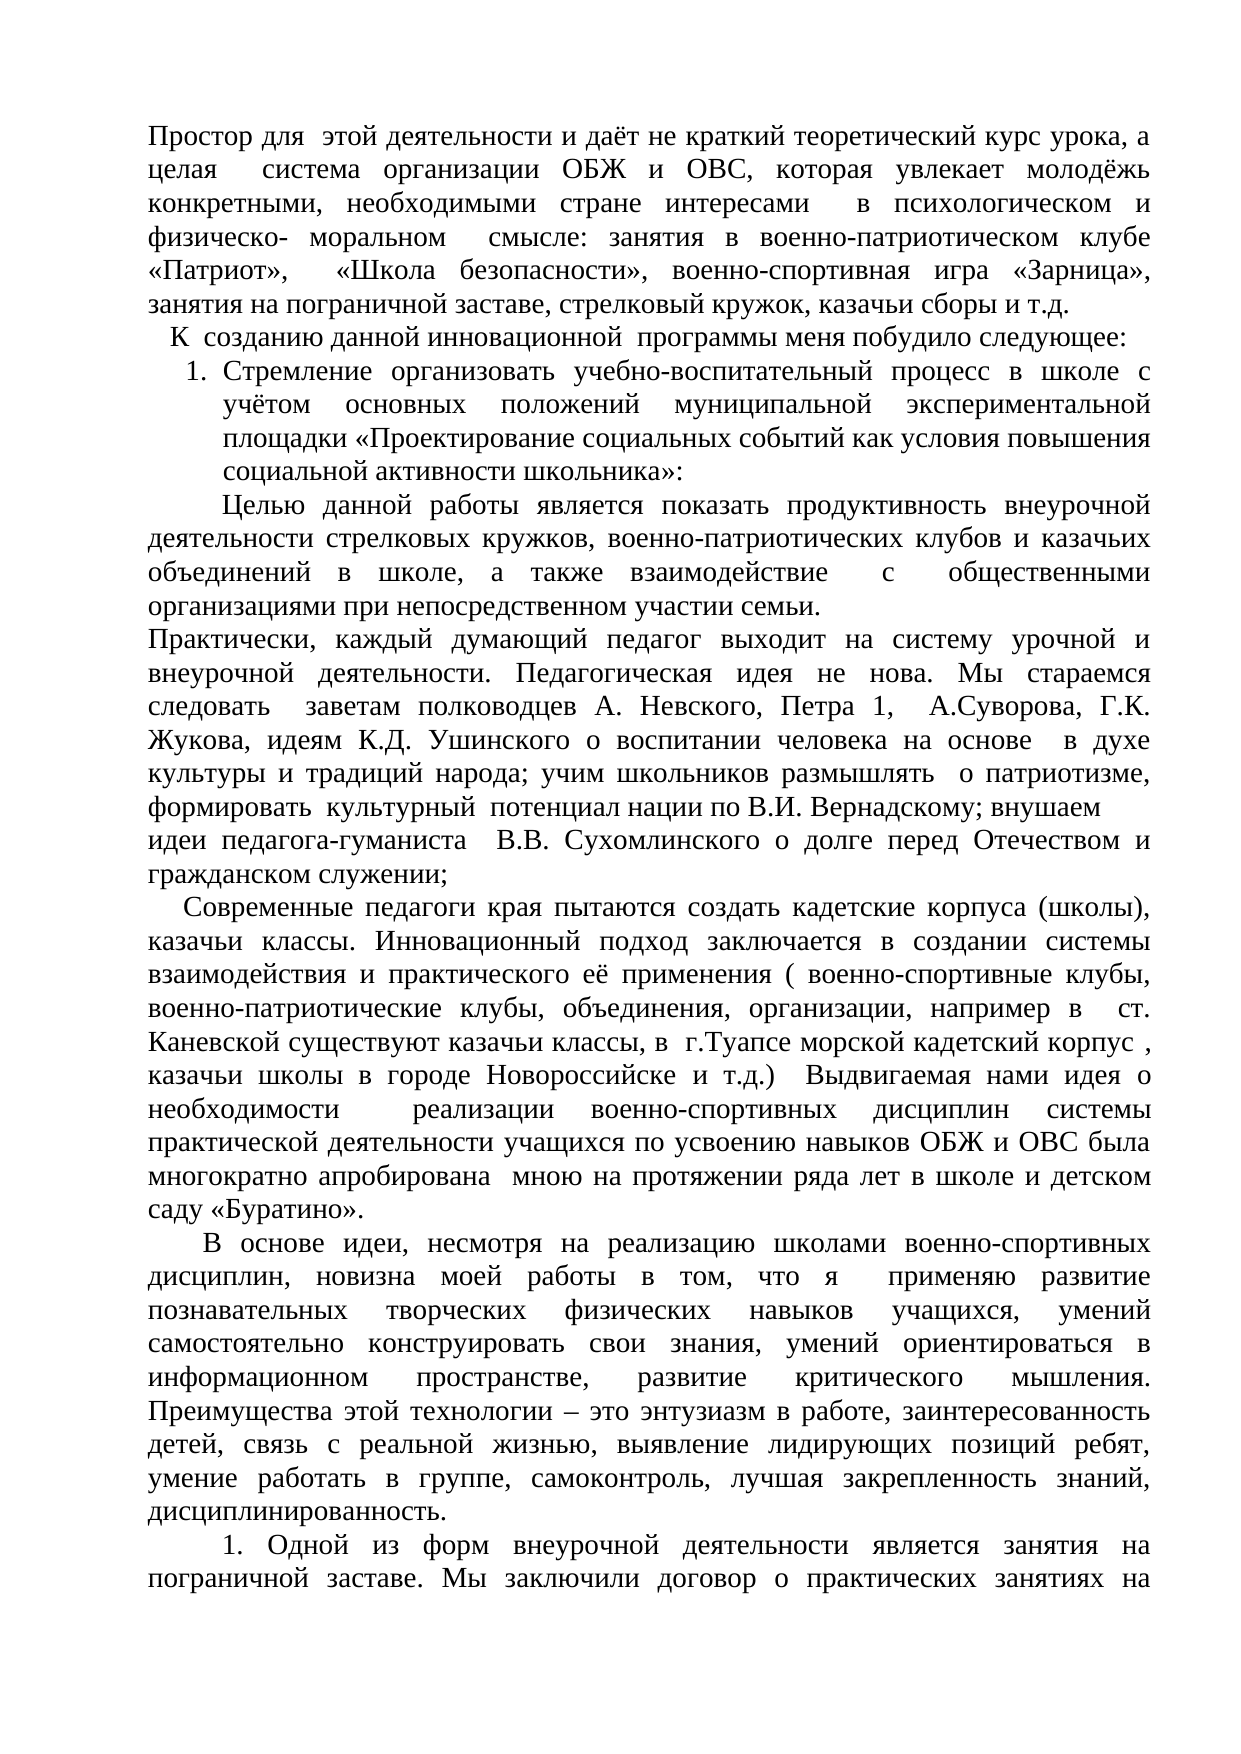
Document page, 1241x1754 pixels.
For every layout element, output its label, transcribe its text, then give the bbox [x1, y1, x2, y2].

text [148, 1527, 1152, 1594]
text Простор для этой деятельности и даёт не краткий теоретический курс урока, а целая система организации ОБЖ и ОВС, которая увлекает молодёжь конкретными, необходимыми стране интересами в психологическом и физическо- моральном смысле: занятия в военно-патриотическом клубе «Патриот», «Школа безопасности», военно-спортивная игра «Зарница», занятия на пограничной заставе, стрелковый кружок, казачьи сборы и т.д. [148, 118, 1152, 319]
text К созданию данной инновационной программы меня побудило следующее: [148, 319, 1152, 353]
text идеи педагога-гуманиста В.В. Сухомлинского о долге перед Отечеством и гражданском служении; [148, 822, 1152, 889]
text Современные педагоги края пытаются создать кадетские корпуса (школы), казачьи классы. Инновационный подход заключается в создании системы взаимодействия и практического её применения ( военно-спортивные клубы, военно-патриотические клубы, объединения, организации, например в ст. Каневской существуют казачьи классы, в г.Туапсе морской кадетский корпус , казачьи школы в городе Новороссийске и т.д.) Выдвигаемая нами идея о необходимости реализации военно-спортивных дисциплин системы практической деятельности учащихся по усвоению навыков ОБЖ и ОВС была многократно апробирована мною на протяжении ряда лет в школе и детском саду «Буратино». [148, 889, 1152, 1225]
text Целью данной работы является показать продуктивность внеурочной деятельности стрелковых кружков, военно-патриотических клубов и казачьих объединений в школе, а также взаимодействие с общественными организациями при непосредственном участии семьи. [148, 487, 1152, 621]
text Практически, каждый думающий педагог выходит на систему урочной и внеурочной деятельности. Педагогическая идея не нова. Мы стараемся следовать заветам полководцев А. Невского, Петра 1, А.Суворова, Г.К. Жукова, идеям К.Д. Ушинского о воспитании человека на основе в духе культуры и традиций народа; учим школьников размышлять о патриотизме, формировать культурный потенциал нации по В.И. Вернадскому; внушаем [148, 621, 1152, 822]
text В основе идеи, несмотря на реализацию школами военно-спортивных дисциплин, новизна моей работы в том, что я применяю развитие познавательных творческих физических навыков учащихся, умений самостоятельно конструировать свои знания, умений ориентироваться в информационном пространстве, развитие критического мышления. Преимущества этой технологии – это энтузиазм в работе, заинтересованность детей, связь с реальной жизнью, выявление лидирующих позиций ребят, умение работать в группе, самоконтроль, лучшая закрепленность знаний, дисциплинированность. [148, 1225, 1152, 1527]
list Стремление организовать учебно-воспитательный процесс в школе с учётом основных положений муниципальной экспериментальной площадки «Проектирование социальных событий как условия повышения социальной активности школьника»: [185, 353, 1152, 487]
